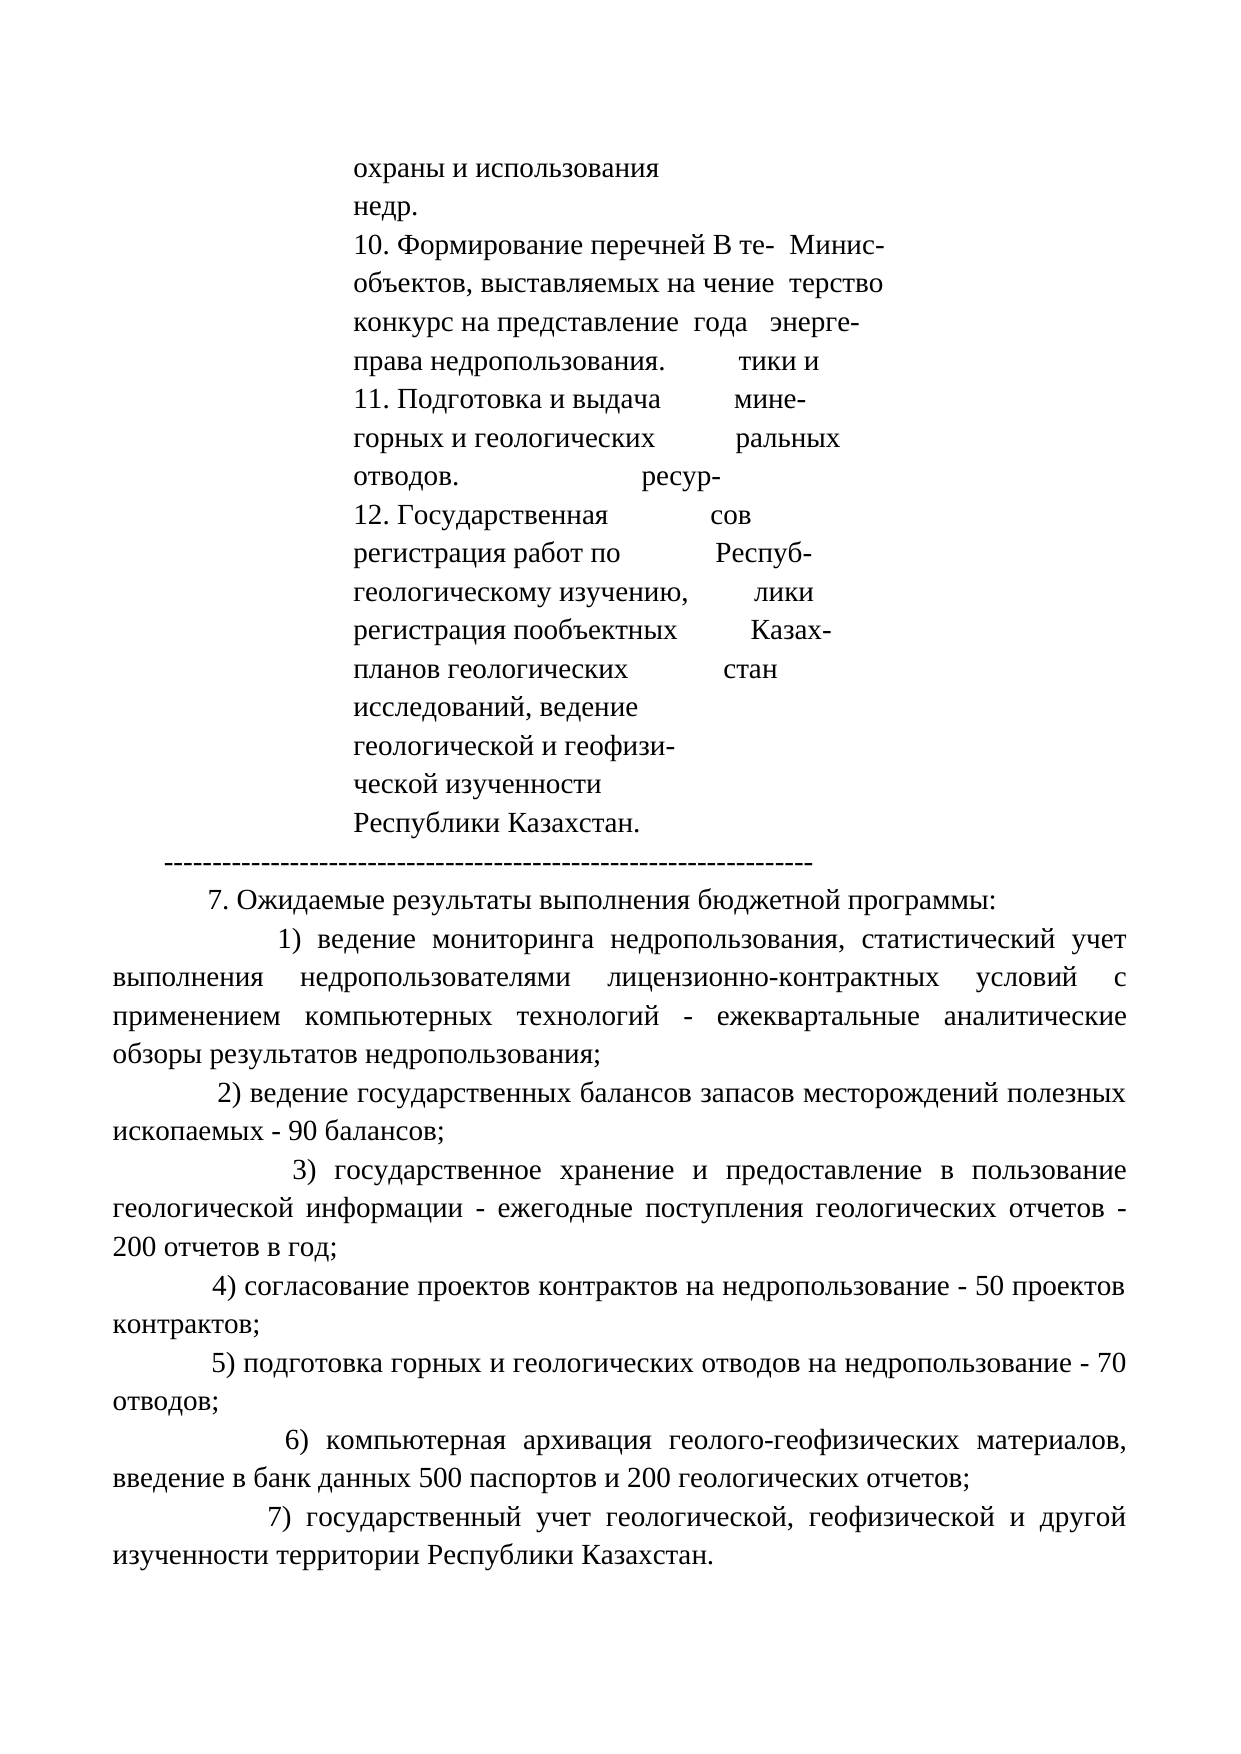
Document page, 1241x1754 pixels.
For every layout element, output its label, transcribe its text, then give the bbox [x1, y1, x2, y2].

text отводов. ресур- [112, 458, 1128, 492]
text 6) компьютерная архивация геолого-геофизических материалов, введение в банк данных 500 паспортов и 200 геологических отчетов; [112, 1422, 1128, 1494]
text исследований, ведение [112, 689, 1128, 723]
text 7. Ожидаемые результаты выполнения бюджетной программы: [112, 882, 1128, 916]
text планов геологических стан [112, 651, 1128, 684]
text горных и геологических ральных [112, 420, 1128, 453]
text 12. Государственная сов [112, 497, 1128, 530]
text 7) государственный учет геологической, геофизической и другой изученности территории Республики Казахстан. [112, 1499, 1128, 1571]
text ческой изученности [112, 767, 1128, 800]
text объектов, выставляемых на чение терство [112, 266, 1128, 299]
text 4) согласование проектов контрактов на недропользование - 50 проектов контрактов; [112, 1268, 1128, 1340]
text недр. [112, 188, 1128, 222]
text 11. Подготовка и выдача мине- [112, 381, 1128, 415]
text регистрация пообъектных Казах- [112, 612, 1128, 646]
text 3) государственное хранение и предоставление в пользование геологической информации - ежегодные поступления геологических отчетов - 200 отчетов в год; [112, 1152, 1128, 1263]
text охраны и использования [112, 150, 1128, 183]
text 10. Формирование перечней В те- Минис- [112, 227, 1128, 261]
text геологической и геофизи- [112, 728, 1128, 762]
text 5) подготовка горных и геологических отводов на недропользование - 70 отводов; [112, 1345, 1128, 1417]
text 1) ведение мониторинга недропользования, статистический учет выполнения недропользователями лицензионно-контрактных условий с применением компьютерных технологий - ежеквартальные аналитические обзоры результатов недропользования; [112, 921, 1128, 1070]
text права недропользования. тики и [112, 343, 1128, 376]
text конкурс на представление года энерге- [112, 304, 1128, 338]
text ------------------------------------------------------------------- [112, 844, 1128, 877]
text регистрация работ по Респуб- [112, 535, 1128, 569]
text Республики Казахстан. [112, 805, 1128, 839]
text 2) ведение государственных балансов запасов месторождений полезных ископаемых - 90 балансов; [112, 1075, 1128, 1147]
text геологическому изучению, лики [112, 574, 1128, 607]
